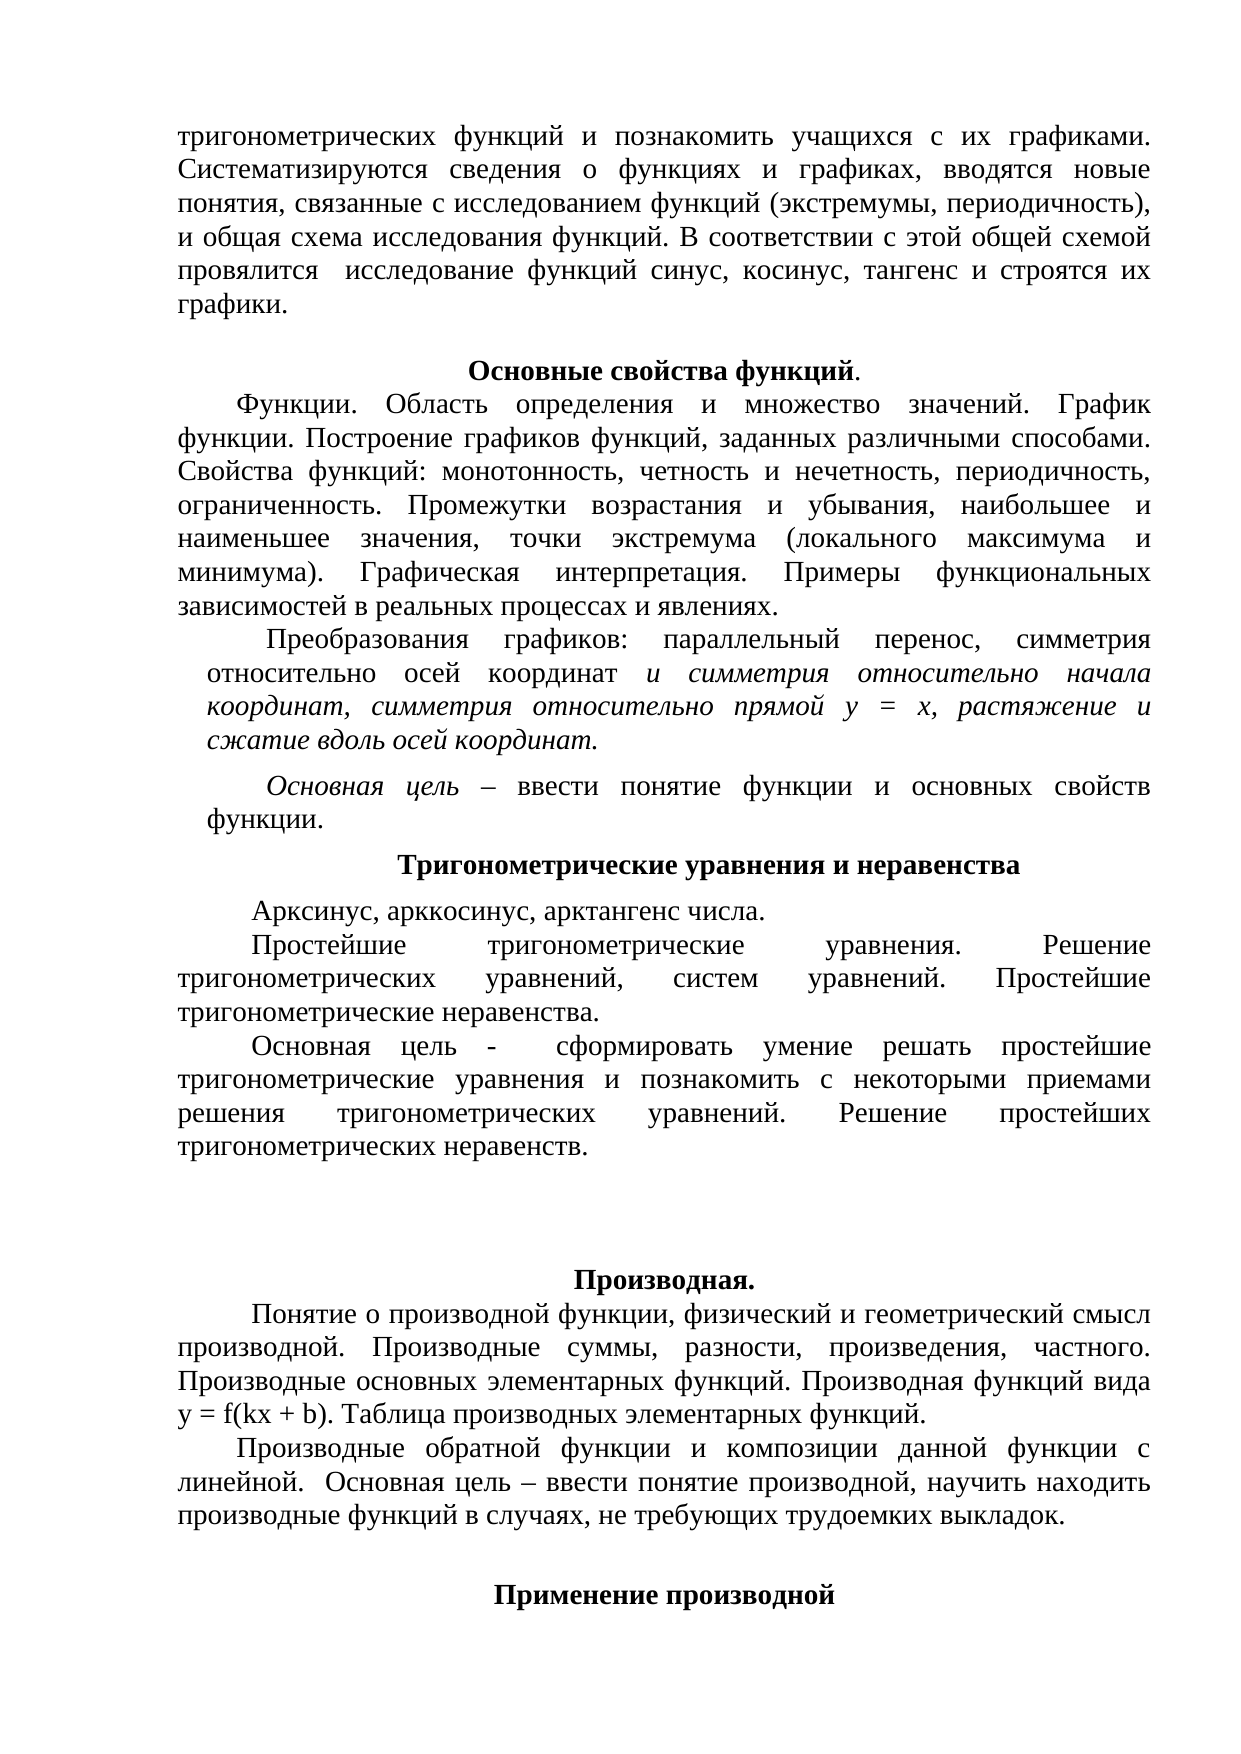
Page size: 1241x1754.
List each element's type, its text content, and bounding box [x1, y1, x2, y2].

text Арксинус, арккосинус, арктангенс числа. [177, 893, 1152, 927]
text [177, 118, 1152, 319]
text Применение производной [177, 1577, 1152, 1610]
text Основные свойства функций. [177, 353, 1152, 386]
text Основная цель – ввести понятие функции и основных свойств функции. [207, 768, 1152, 835]
text Производная. [177, 1262, 1152, 1296]
text Тригонометрические уравнения и неравенства [207, 847, 1152, 881]
text Функции. Область определения и множество значений. График функции. Построение графиков функций, заданных различными способами. Свойства функций: монотонность, четность и нечетность, периодичность, ограниченность. Промежутки возрастания и убывания, наибольшее и наименьшее значения, точки экстремума (локального максимума и минимума). Графическая интерпретация. Примеры функциональных зависимостей в реальных процессах и явлениях. [177, 386, 1152, 621]
text Преобразования графиков: параллельный перенос, симметрия относительно осей координат и симметрия относительно начала координат, симметрия относительно прямой y = x, растяжение и сжатие вдоль осей координат. [207, 621, 1152, 755]
text Простейшие тригонометрические уравнения. Решение тригонометрических уравнений, систем уравнений. Простейшие тригонометрические неравенства. [177, 927, 1152, 1028]
text Понятие о производной функции, физический и геометрический смысл производной. Производные суммы, разности, произведения, частного. Производные основных элементарных функций. Производная функций вида y = f(kx + b). Таблица производных элементарных функций. [177, 1296, 1152, 1430]
text Основная цель - сформировать умение решать простейшие тригонометрические уравнения и познакомить с некоторыми приемами решения тригонометрических уравнений. Решение простейших тригонометрических неравенств. [177, 1028, 1152, 1162]
text Производные обратной функции и композиции данной функции с линейной. Основная цель – ввести понятие производной, научить находить производные функций в случаях, не требующих трудоемких выкладок. [177, 1430, 1152, 1531]
